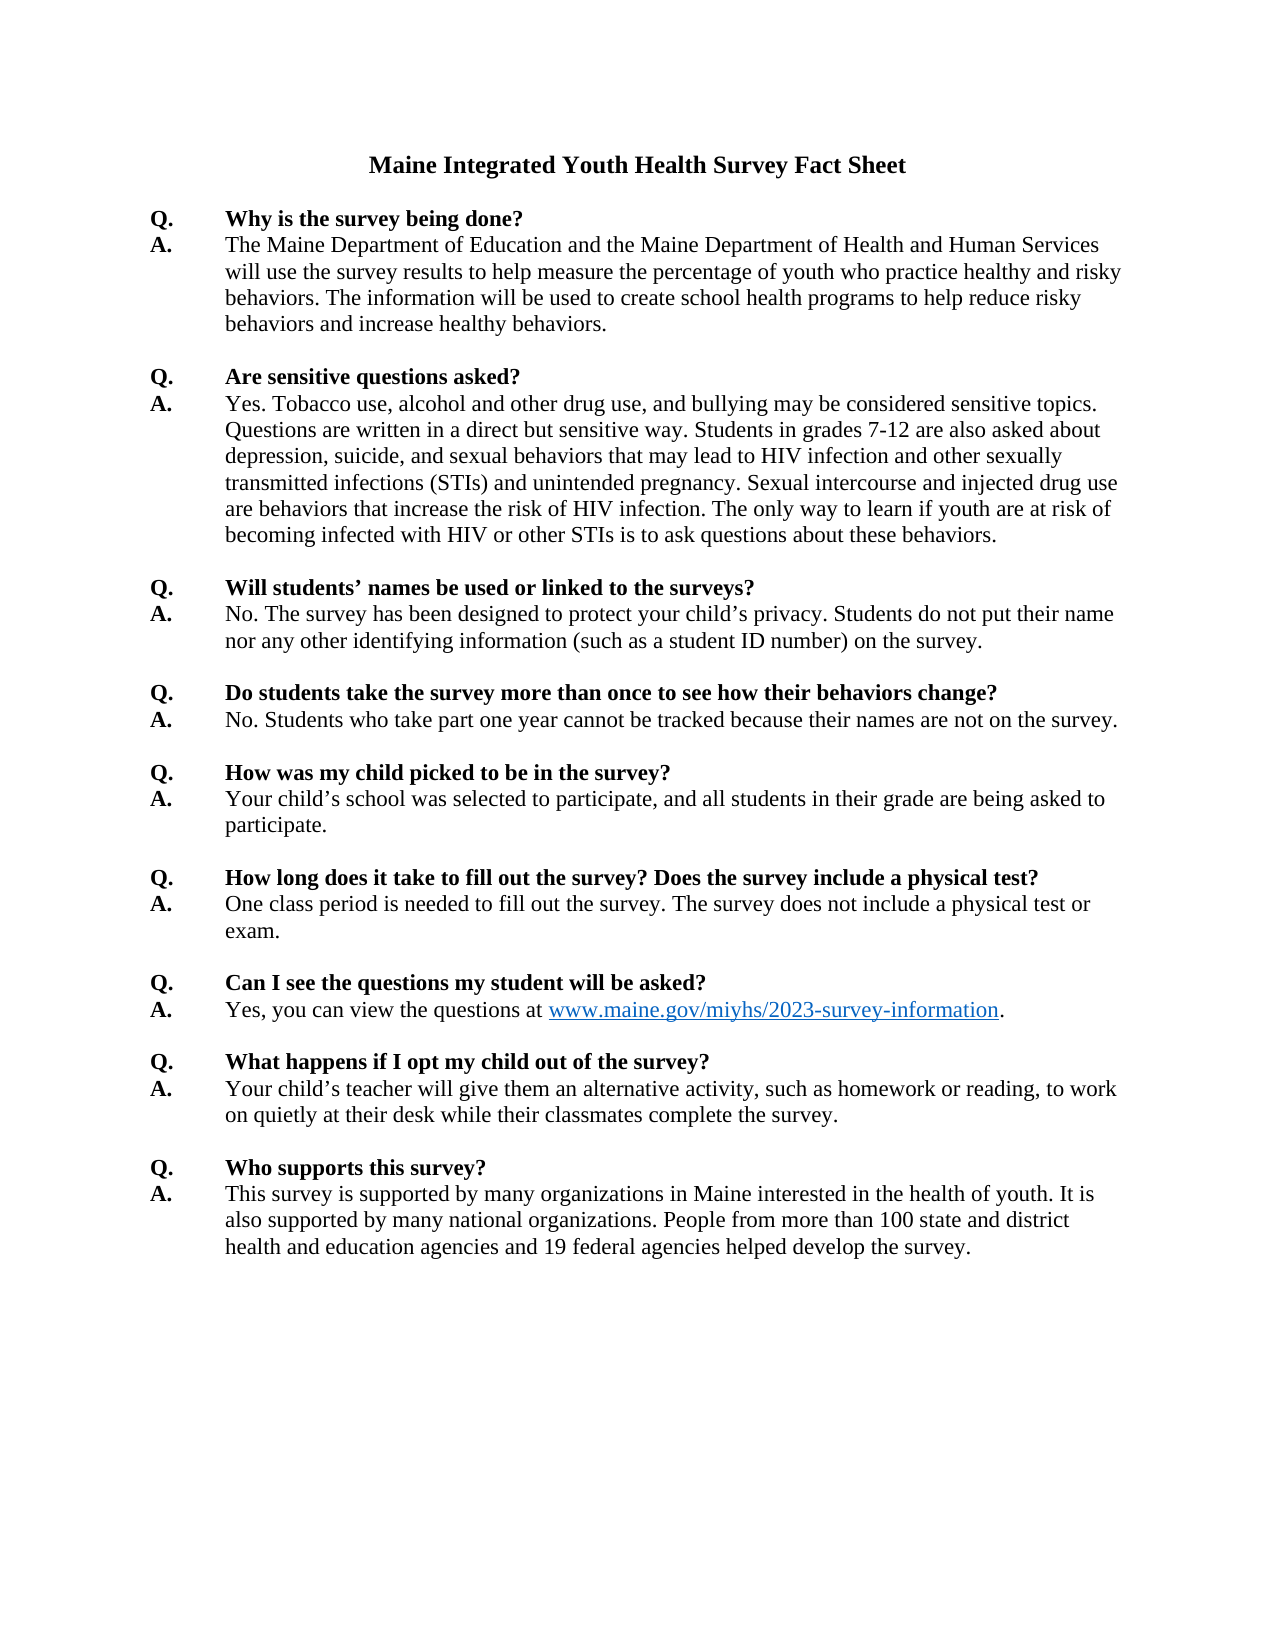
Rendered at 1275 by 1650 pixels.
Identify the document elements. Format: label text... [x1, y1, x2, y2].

text Q. How was my child picked to be in the survey? [150, 758, 1125, 785]
text A. One class period is needed to fill out the survey. The survey does not include a physical test or exam. [150, 890, 1125, 943]
text A. The Maine Department of Education and the Maine Department of Health and Human Services will use the survey results to help measure the percentage of youth who practice healthy and risky behaviors. The information will be used to create school health programs to help reduce risky behaviors and increase healthy behaviors. [150, 231, 1125, 337]
text Q. Can I see the questions my student will be asked? [150, 969, 1125, 996]
text A. Your child’s school was selected to participate, and all students in their grade are being asked to participate. [150, 785, 1125, 838]
text Q. Are sensitive questions asked? [150, 363, 1125, 389]
text Q. Will students’ names be used or linked to the surveys? [150, 574, 1125, 600]
text A. Yes. Tobacco use, alcohol and other drug use, and bullying may be considered sensitive topics. Questions are written in a direct but sensitive way. Students in grades 7-12 are also asked about depression, suicide, and sexual behaviors that may lead to HIV infection and other sexually transmitted infections (STIs) and unintended pregnancy. Sexual intercourse and injected drug use are behaviors that increase the risk of HIV infection. The only way to learn if youth are at risk of becoming infected with HIV or other STIs is to ask questions about these behaviors. [150, 389, 1125, 548]
text Q. Do students take the survey more than once to see how their behaviors change? [150, 679, 1125, 706]
text Maine Integrated Youth Health Survey Fact Sheet [150, 150, 1125, 179]
text Q. Who supports this survey? [150, 1154, 1125, 1180]
text Q. How long does it take to fill out the survey? Does the survey include a physical test? [150, 864, 1125, 890]
text A. No. The survey has been designed to protect your child’s privacy. Students do not put their name nor any other identifying information (such as a student ID number) on the survey. [150, 600, 1125, 653]
text Q. What happens if I opt my child out of the survey? [150, 1048, 1125, 1075]
text A. Yes, you can view the questions at www.maine.gov/miyhs/2023-survey-information. [150, 996, 1125, 1022]
text Q. Why is the survey being done? [150, 205, 1125, 231]
text A. No. Students who take part one year cannot be tracked because their names are not on the survey. [150, 706, 1125, 732]
text A. Your child’s teacher will give them an alternative activity, such as homework or reading, to work on quietly at their desk while their classmates complete the survey. [150, 1075, 1125, 1127]
text A. This survey is supported by many organizations in Maine interested in the health of youth. It is also supported by many national organizations. People from more than 100 state and district health and education agencies and 19 federal agencies helped develop the survey. [150, 1180, 1125, 1259]
